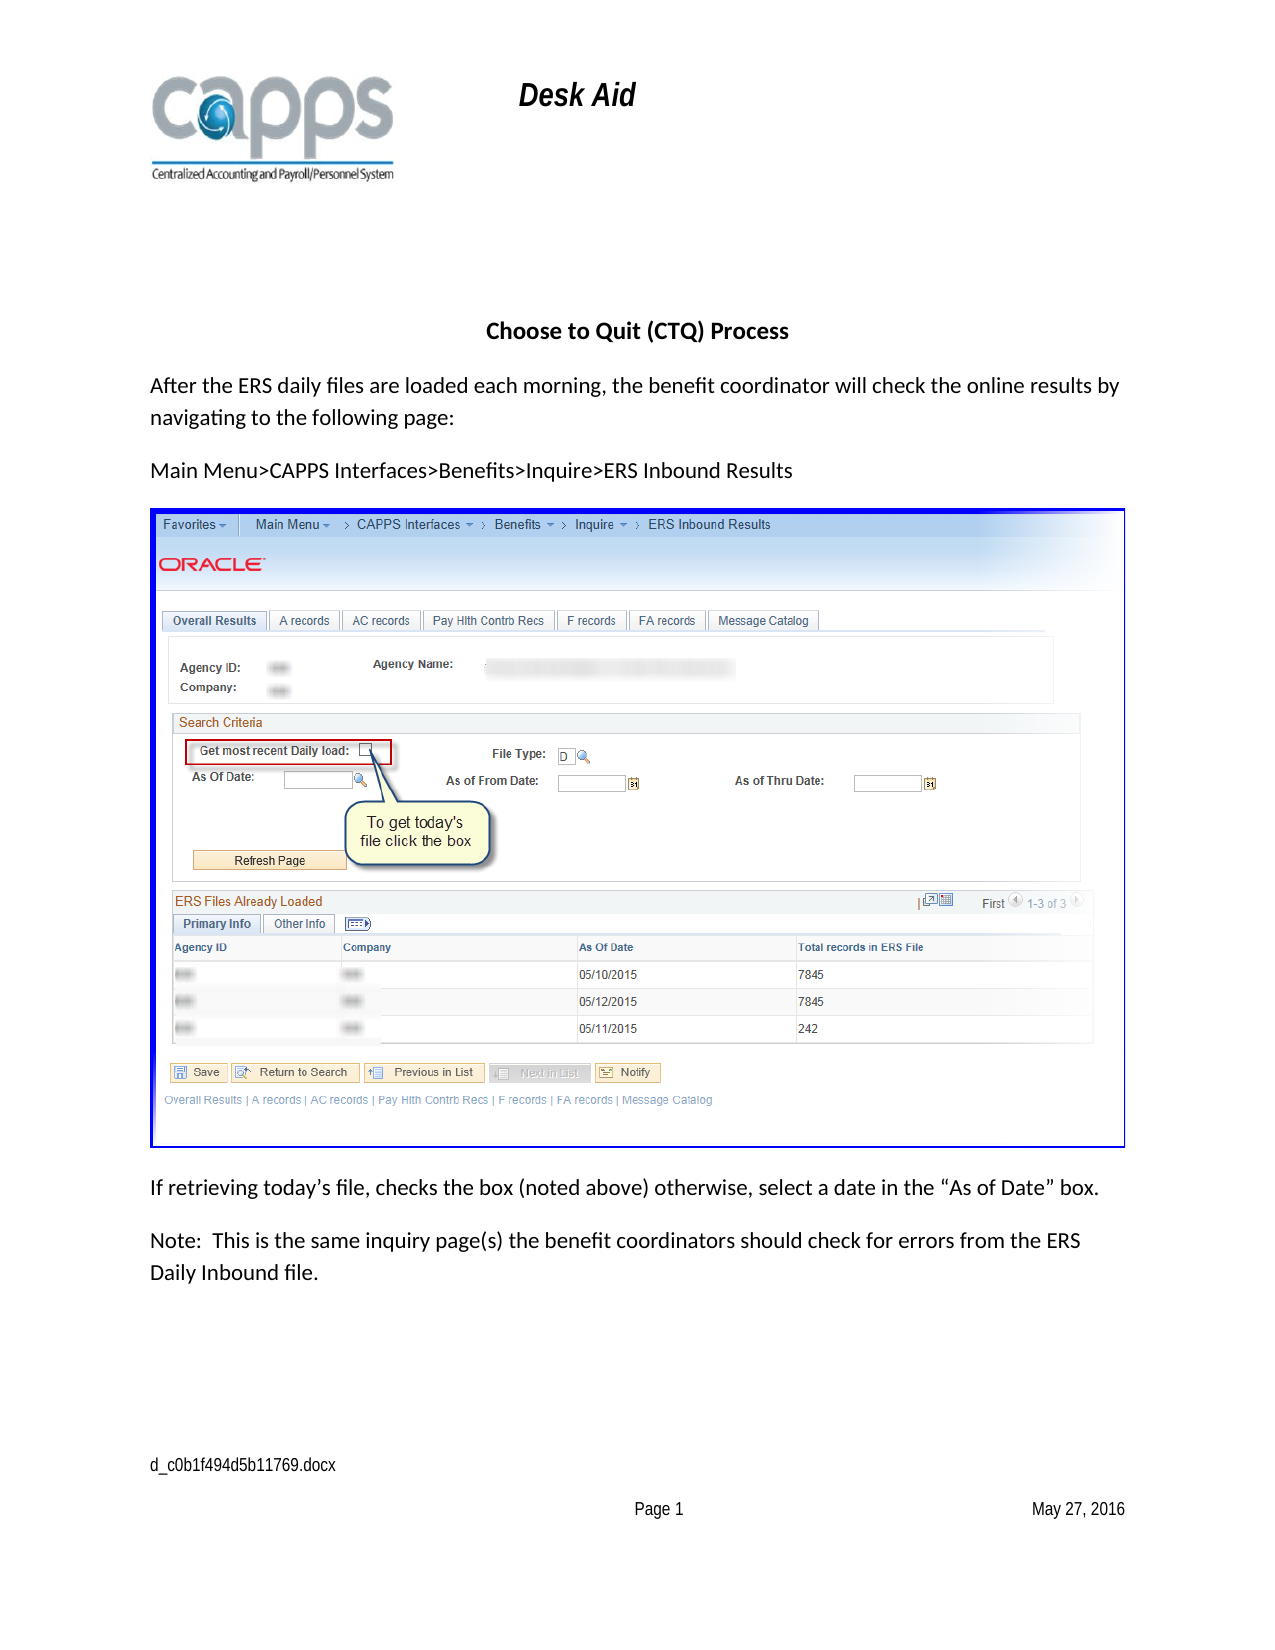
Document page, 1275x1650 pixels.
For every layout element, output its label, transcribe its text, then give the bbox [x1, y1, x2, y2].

text Note: This is the same inquiry page(s) the benefit coordinators should check for errors from the ERS Daily Inbound file. [150, 1226, 1125, 1286]
picture [150, 508, 1125, 1148]
text If retrieving today’s file, checks the box (noted above) otherwise, select a date in the “As of Date” box. [150, 1173, 1125, 1201]
text Main Menu>CAPPS Interfaces>Benefits>Inquire>ERS Inbound Results [150, 456, 1125, 484]
text After the ERS daily files are loaded each morning, the benefit coordinator will check the online results by navigating to the following page: [150, 371, 1125, 431]
text Choose to Quit (CTQ) Process [150, 315, 1125, 345]
picture [150, 75, 394, 185]
